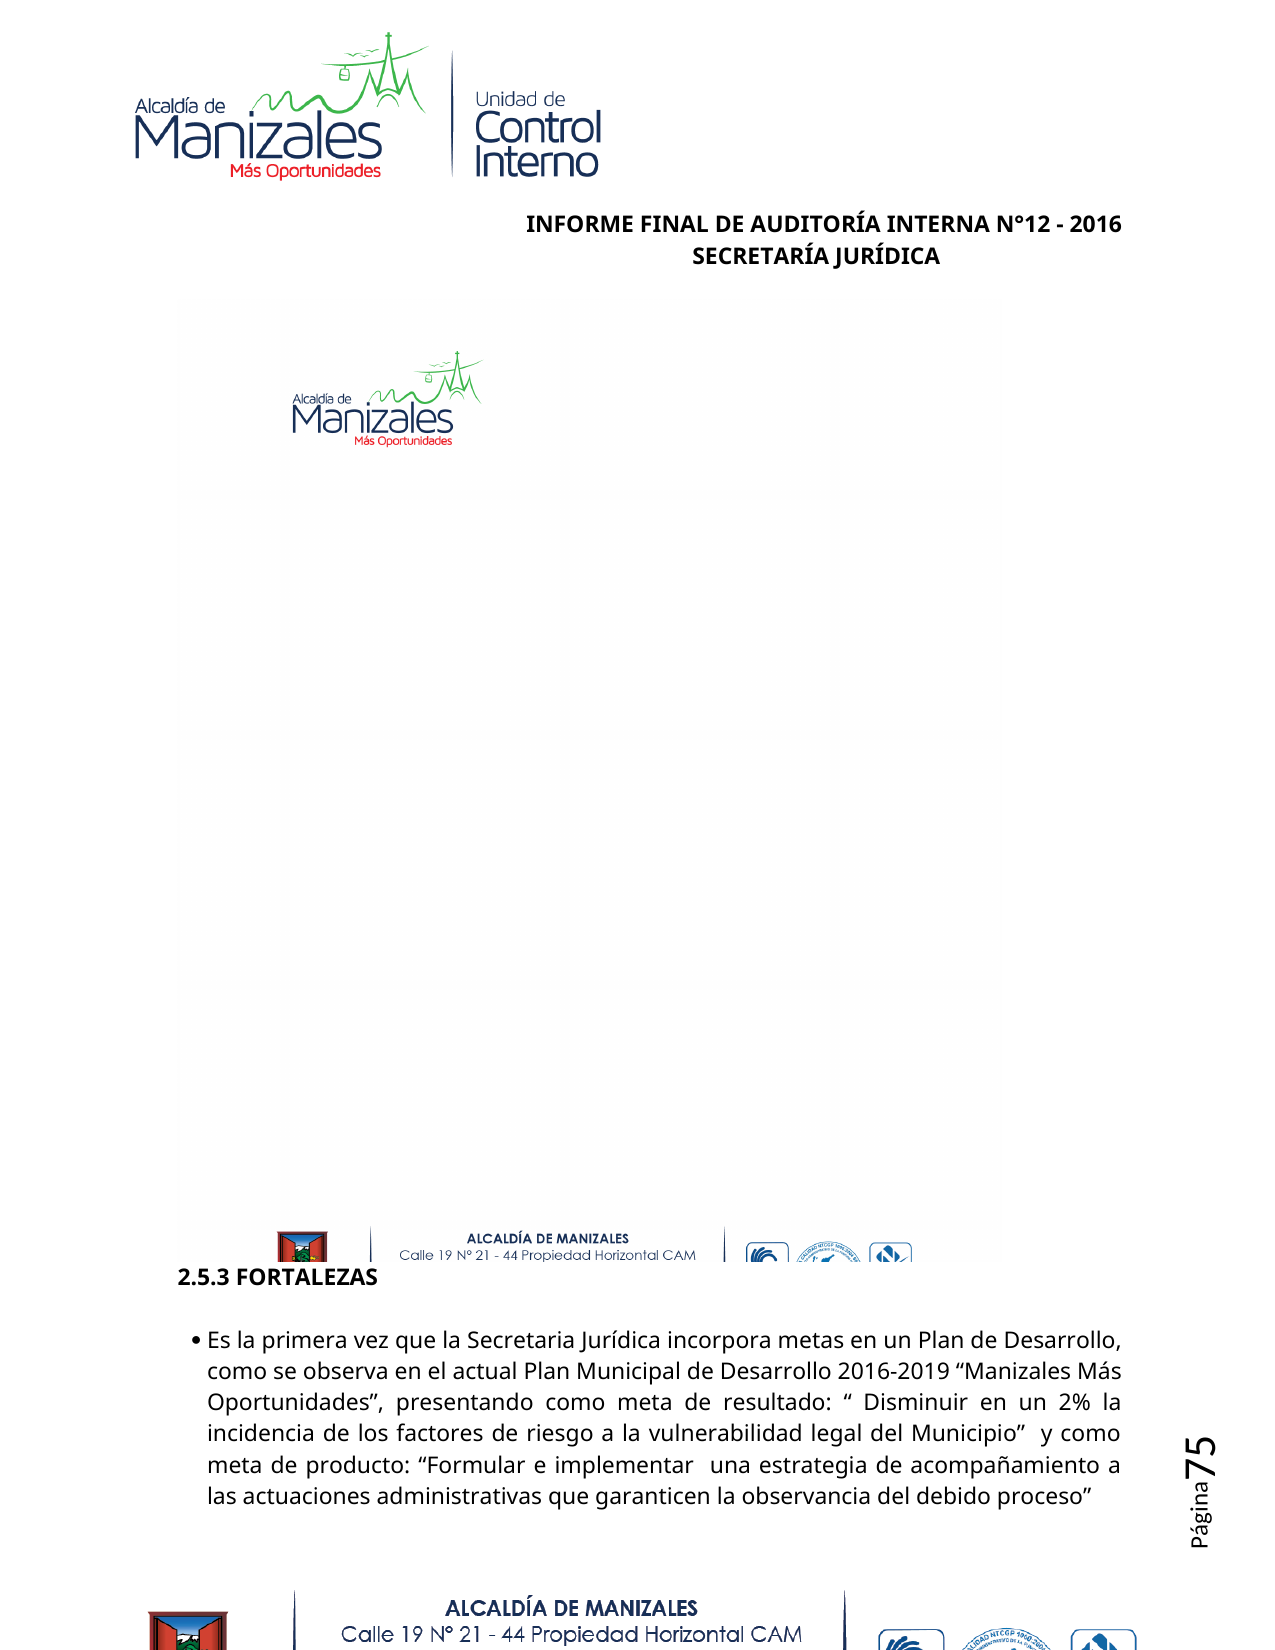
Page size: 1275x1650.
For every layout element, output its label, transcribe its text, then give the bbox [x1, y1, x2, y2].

picture [0, 1579, 1275, 1650]
picture [0, 0, 1227, 1293]
list Es la primera vez que la Secretaria Jurídica incorpora metas en un Plan de Desarrollo, como se observa en el actual Plan Municipal de Desarrollo 2016-2019 “Manizales Más Oportunidades”, presentando como meta de resultado: “ Disminuir en un 2% la incidencia de los factores de riesgo a la vulnerabilidad legal del Municipio” y como meta de producto: “Formular e implementar una estrategia de acompañamiento a las actuaciones administrativas que garanticen la observancia del debido proceso” [192, 1323, 1122, 1511]
text 2.5.3 FORTALEZAS [177, 1261, 1122, 1292]
